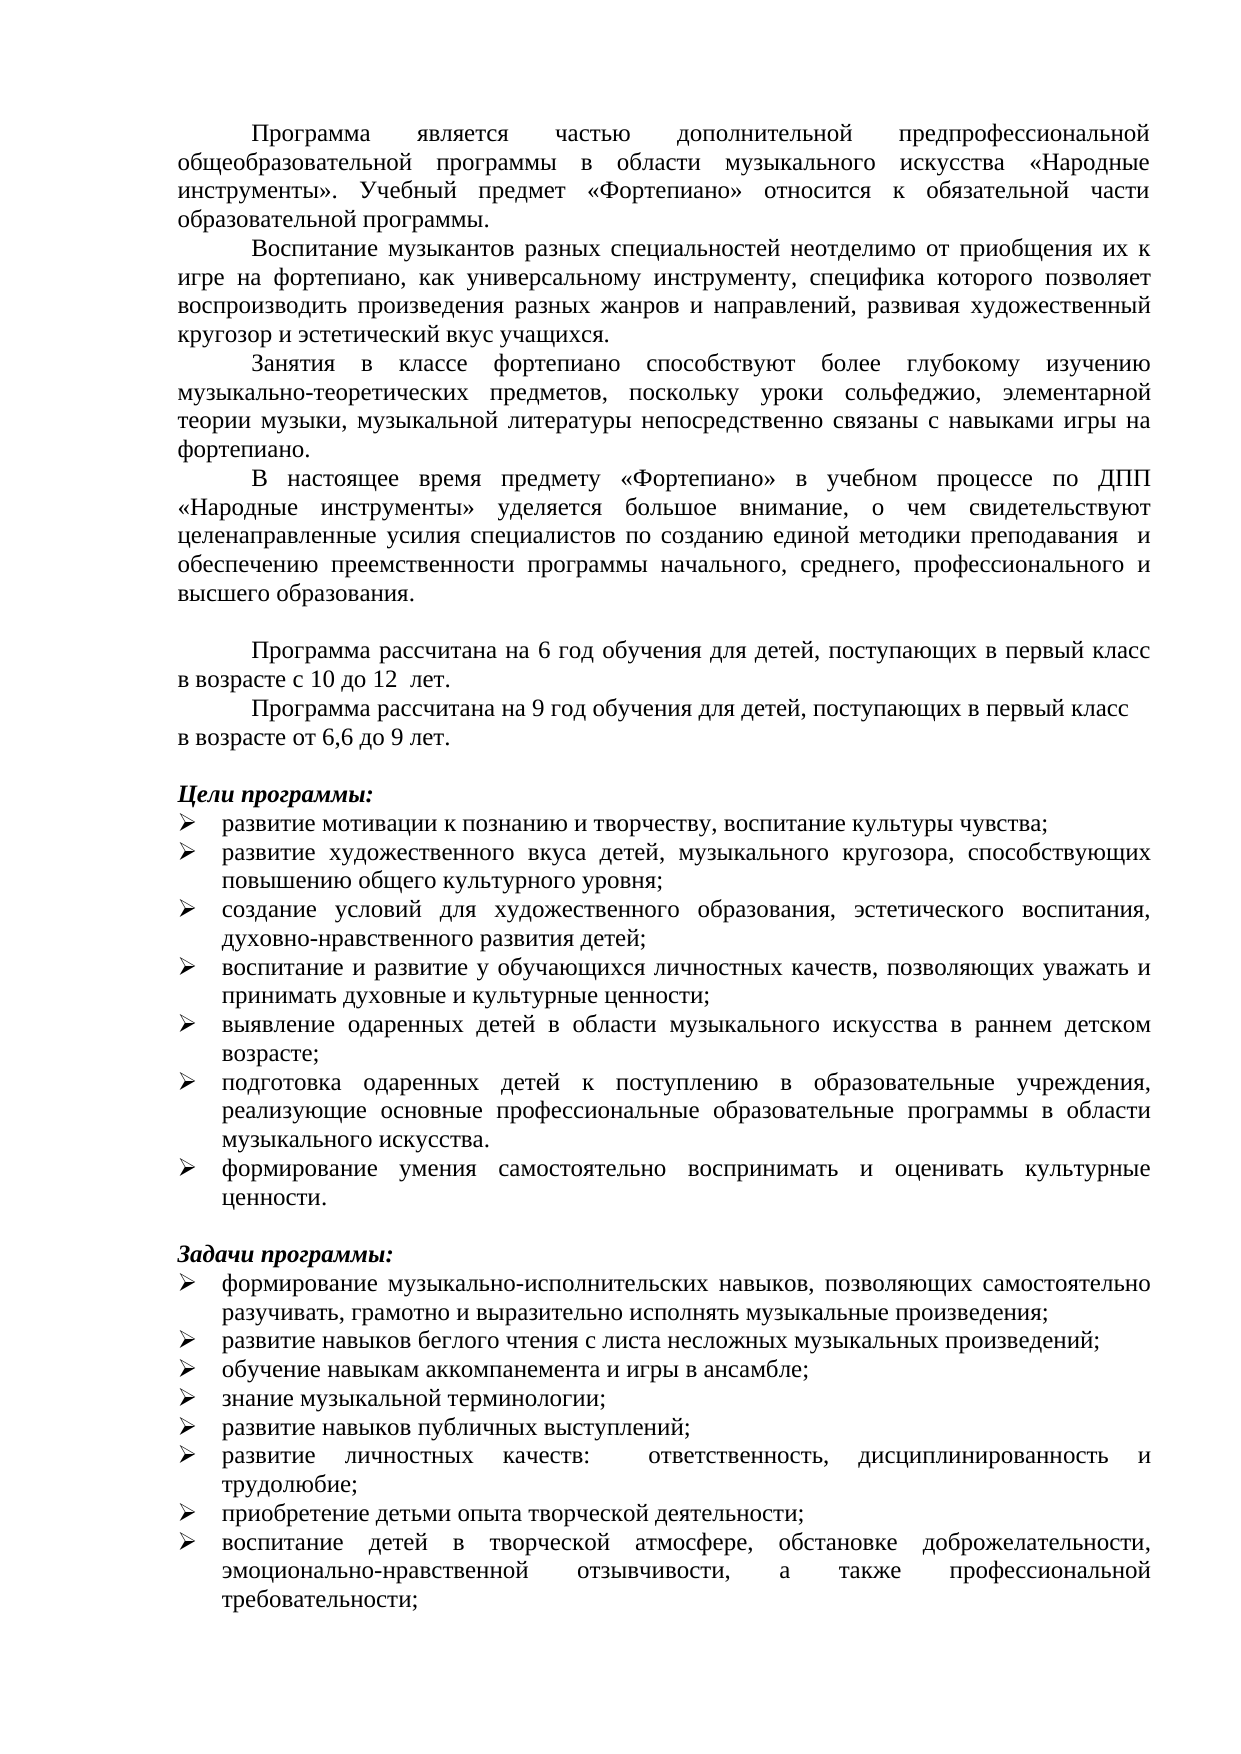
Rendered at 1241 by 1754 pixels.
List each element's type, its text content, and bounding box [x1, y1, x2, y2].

list воспитание детей в творческой атмосфере, обстановке доброжелательности, эмоционально-нравственной отзывчивости, а также профессиональной требовательности; [177, 1527, 1152, 1613]
list обучение навыкам аккомпанемента и игры в ансамбле; [177, 1354, 1152, 1383]
text Программа является частью дополнительной предпрофессиональной общеобразовательной программы в области музыкального искусства «Народные инструменты». Учебный предмет «Фортепиано» относится к обязательной части образовательной программы. [177, 118, 1150, 233]
list приобретение детьми опыта творческой деятельности; [177, 1498, 1152, 1527]
list развитие мотивации к познанию и творчеству, воспитание культуры чувства; [177, 808, 1152, 837]
list развитие художественного вкуса детей, музыкального кругозора, способствующих повышению общего культурного уровня; [177, 837, 1152, 894]
list развитие навыков публичных выступлений; [177, 1412, 1152, 1441]
list формирование музыкально-исполнительских навыков, позволяющих самостоятельно разучивать, грамотно и выразительно исполнять музыкальные произведения; [177, 1268, 1152, 1326]
text Программа рассчитана на 6 год обучения для детей, поступающих в первый класс в возрасте c 10 до 12 лет. [177, 636, 1152, 693]
text Задачи программы: [177, 1239, 1152, 1268]
list создание условий для художественного образования, эстетического воспитания, духовно-нравственного развития детей; [177, 894, 1152, 952]
list формирование умения самостоятельно воспринимать и оценивать культурные ценности. [177, 1153, 1152, 1211]
list знание музыкальной терминологии; [177, 1383, 1152, 1412]
list развитие навыков беглого чтения с листа несложных музыкальных произведений; [177, 1326, 1152, 1354]
text Цели программы: [177, 779, 1152, 808]
list выявление одаренных детей в области музыкального искусства в раннем детском возрасте; [177, 1009, 1152, 1067]
text Занятия в классе фортепиано способствуют более глубокому изучению музыкально-теоретических предметов, поскольку уроки сольфеджио, элементарной теории музыки, музыкальной литературы непосредственно связаны с навыками игры на фортепиано. [177, 348, 1152, 463]
list воспитание и развитие у обучающихся личностных качеств, позволяющих уважать и принимать духовные и культурные ценности; [177, 952, 1152, 1009]
list развитие личностных качеств: ответственность, дисциплинированность и трудолюбие; [177, 1441, 1152, 1498]
text В настоящее время предмету «Фортепиано» в учебном процессе по ДПП «Народные инструменты» уделяется большое внимание, о чем свидетельствуют целенаправленные усилия специалистов по созданию единой методики преподавания и обеспечению преемственности программы начального, среднего, профессионального и высшего образования. [177, 463, 1152, 607]
list подготовка одаренных детей к поступлению в образовательные учреждения, реализующие основные профессиональные образовательные программы в области музыкального искусства. [177, 1067, 1152, 1153]
text Воспитание музыкантов разных специальностей неотделимо от приобщения их к игре на фортепиано, как универсальному инструменту, специфика которого позволяет воспроизводить произведения разных жанров и направлений, развивая художественный кругозор и эстетический вкус учащихся. [177, 233, 1152, 348]
text Программа рассчитана на 9 год обучения для детей, поступающих в первый класс в возрасте от 6,6 до 9 лет. [177, 693, 1152, 751]
